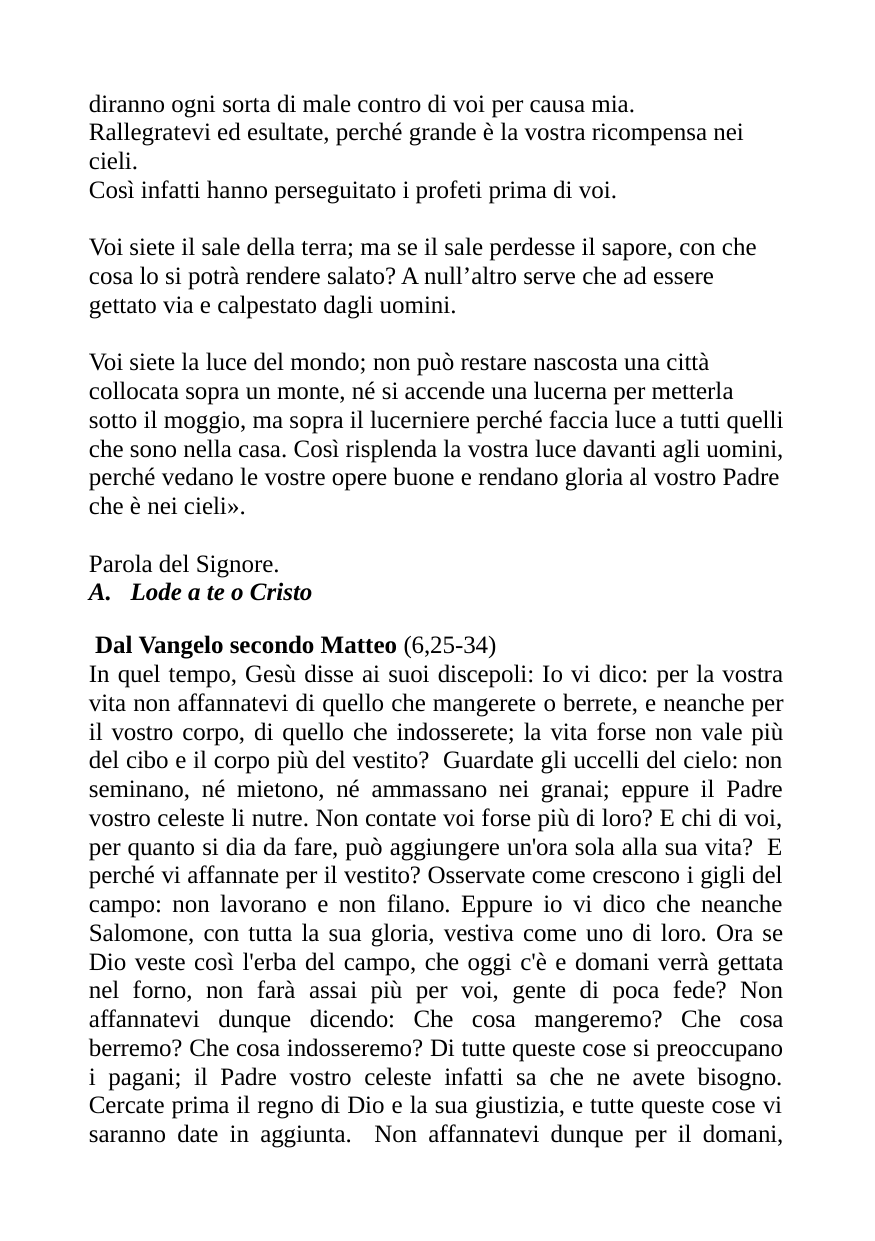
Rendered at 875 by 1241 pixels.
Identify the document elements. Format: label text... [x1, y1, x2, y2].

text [89, 659, 783, 1148]
text Dal Vangelo secondo Matteo (6,25-34) [89, 631, 785, 659]
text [89, 89, 785, 577]
text A. Lode a te o Cristo [89, 577, 785, 606]
